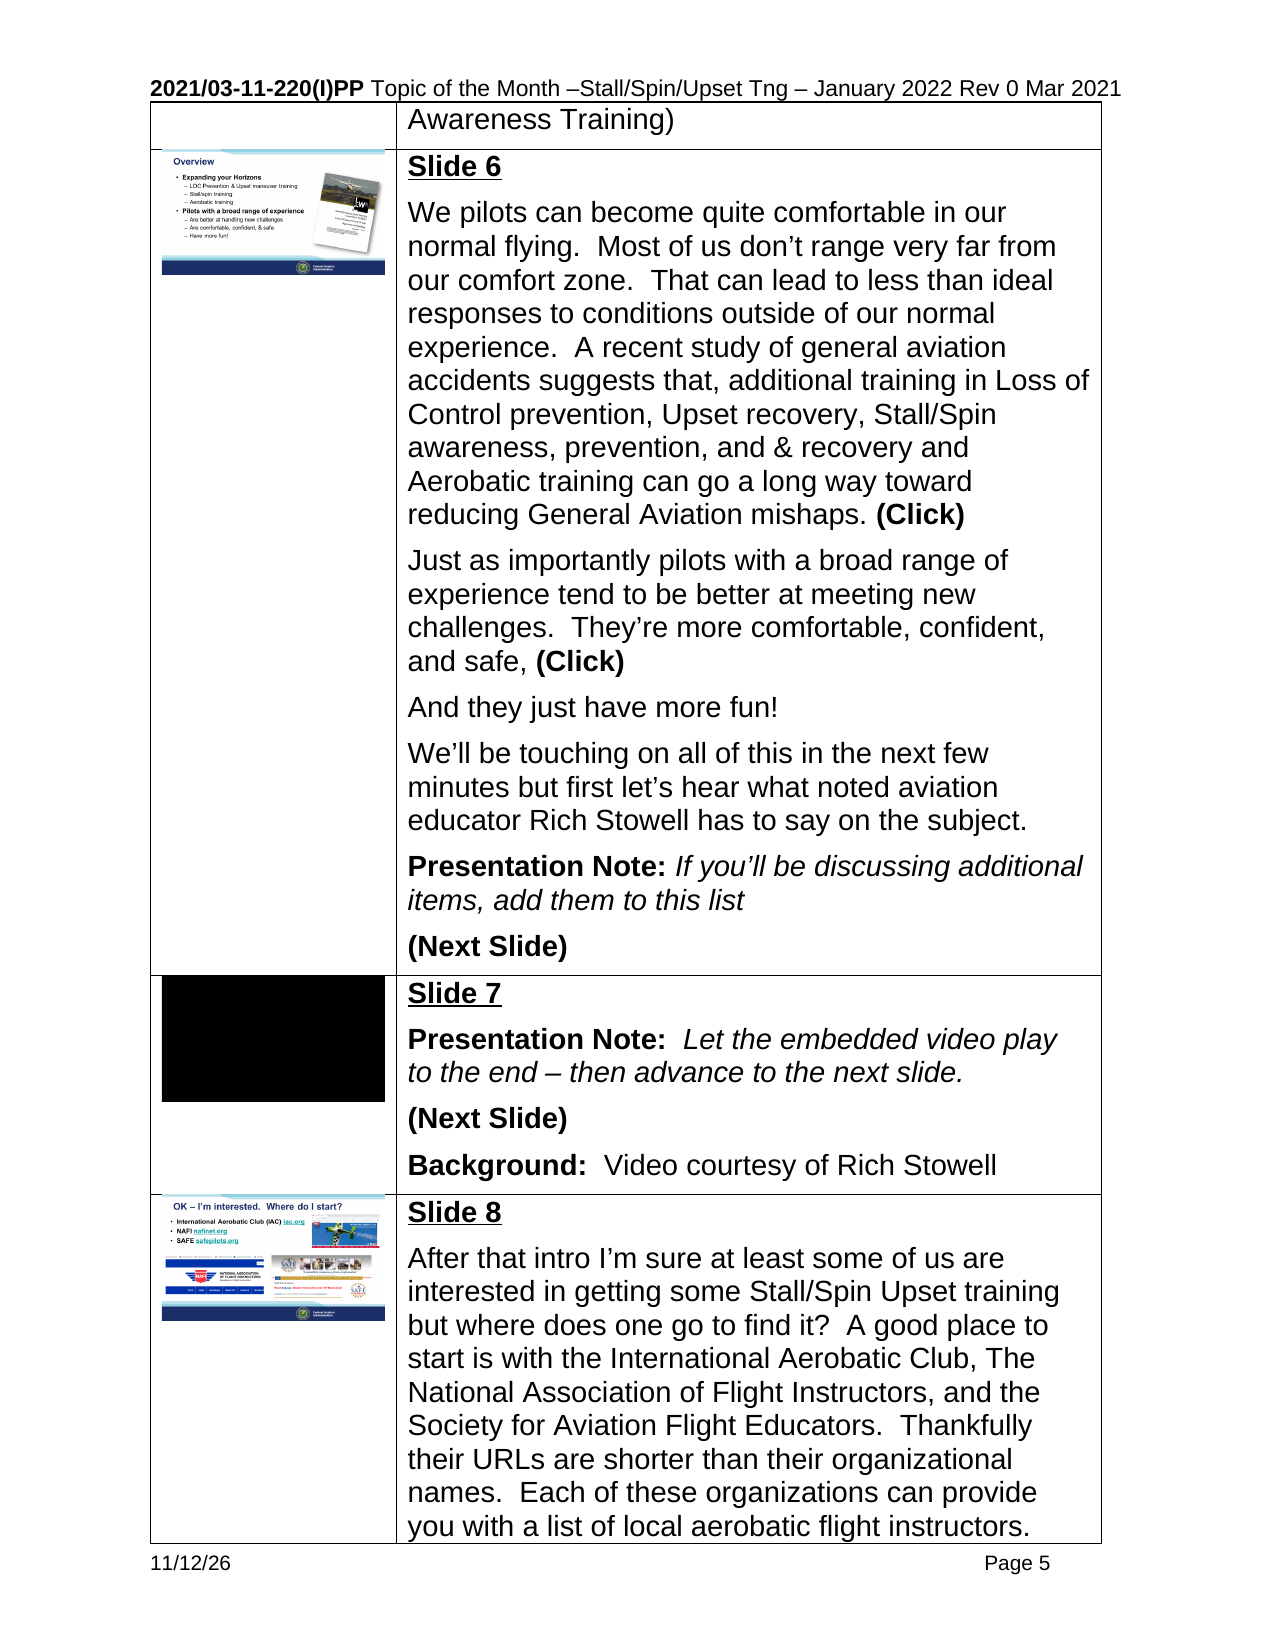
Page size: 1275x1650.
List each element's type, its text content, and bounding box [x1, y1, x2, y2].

table_cell [151, 150, 396, 975]
table_cell [151, 103, 396, 148]
table_cell [151, 1195, 396, 1543]
picture [161, 1194, 385, 1321]
table_cell [151, 976, 396, 1194]
table_cell Slide 7 Presentation Note: Let the embedded video play to the end – then advance to the next slide. (Next Slide) Background: Video courtesy of Rich Stowell [397, 976, 1101, 1194]
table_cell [397, 1195, 1101, 1543]
picture [161, 149, 385, 275]
table_cell Slide 6 We pilots can become quite comfortable in our normal flying. Most of us don’t range very far from our comfort zone. That can lead to less than ideal responses to conditions outside of our normal experience. A recent study of general aviation accidents suggests that, additional training in Loss of Control prevention, Upset recovery, Stall/Spin awareness, prevention, and & recovery and Aerobatic training can go a long way toward reducing General Aviation mishaps. (Click) Just as importantly pilots with a broad range of experience tend to be better at meeting new challenges. They’re more comfortable, confident, and safe, (Click) And they just have more fun! We’ll be touching on all of this in the next few minutes but first let’s hear what noted aviation educator Rich Stowell has to say on the subject. Presentation Note: If you’ll be discussing additional items, add them to this list (Next Slide) [397, 150, 1101, 975]
picture [161, 976, 385, 1102]
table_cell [397, 103, 1101, 148]
